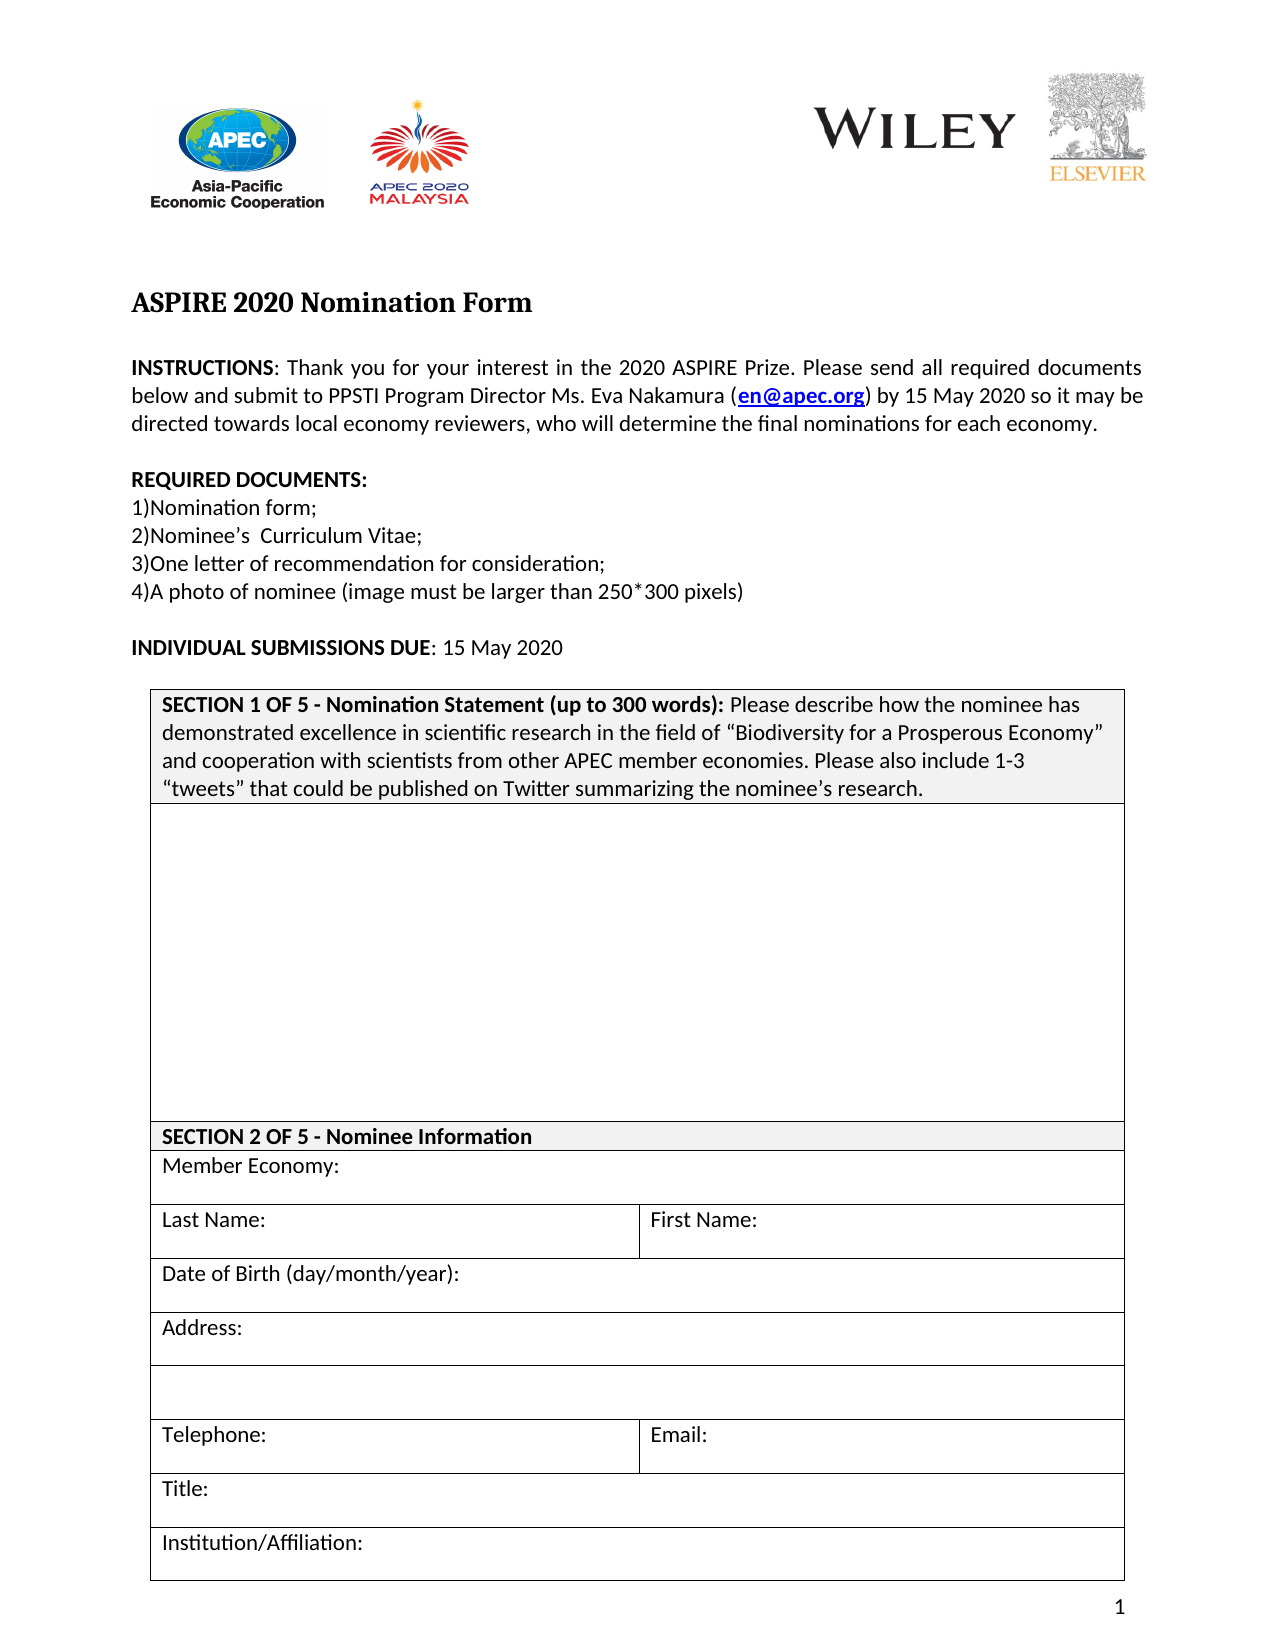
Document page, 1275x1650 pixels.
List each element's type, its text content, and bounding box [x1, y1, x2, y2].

table_cell Address: [151, 1313, 1124, 1365]
text INDIVIDUAL SUBMISSIONS DUE: 15 May 2020 [131, 633, 1144, 661]
table_cell First Name: [640, 1205, 1124, 1258]
table_cell Email: [640, 1420, 1124, 1473]
picture [804, 99, 1025, 160]
list Nominee’s Curriculum Vitae; [131, 521, 1144, 549]
table_cell [151, 804, 1124, 1121]
table_cell Telephone: [151, 1420, 639, 1473]
table_cell Title: [151, 1474, 1124, 1527]
text REQUIRED DOCUMENTS: [131, 465, 1144, 493]
table_cell Institution/Affiliation: [151, 1528, 1124, 1580]
table_cell Member Economy: [151, 1151, 1124, 1204]
list One letter of recommendation for consideration; [131, 549, 1144, 577]
list Nomination form; [131, 493, 1144, 521]
list A photo of nominee (image must be larger than 250*300 pixels) [131, 577, 1144, 605]
text INSTRUCTIONS: Thank you for your interest in the 2020 ASPIRE Prize. Please send all required documents below and submit to PPSTI Program Director Ms. Eva Nakamura (en@apec.org) by 15 May 2020 so it may be directed towards local economy reviewers, who will determine the final nominations for each economy. [131, 353, 1144, 437]
table_header SECTION 1 OF 5 - Nomination Statement (up to 300 words): Please describe how the nominee has demonstrated excellence in scientific research in the field of “Biodiversity for a Prosperous Economy” and cooperation with scientists from other APEC member economies. Please also include 1-3 “tweets” that could be published on Twitter summarizing the nominee’s research. [151, 690, 1124, 802]
picture [1040, 70, 1150, 181]
table_cell Date of Birth (day/month/year): [151, 1259, 1124, 1312]
table_cell Last Name: [151, 1205, 639, 1258]
picture [361, 94, 477, 209]
table_cell SECTION 2 OF 5 - Nominee Information [151, 1122, 1124, 1150]
table_cell [151, 1366, 1124, 1419]
subtitle ASPIRE 2020 Nomination Form [131, 286, 1125, 320]
picture [150, 106, 325, 209]
